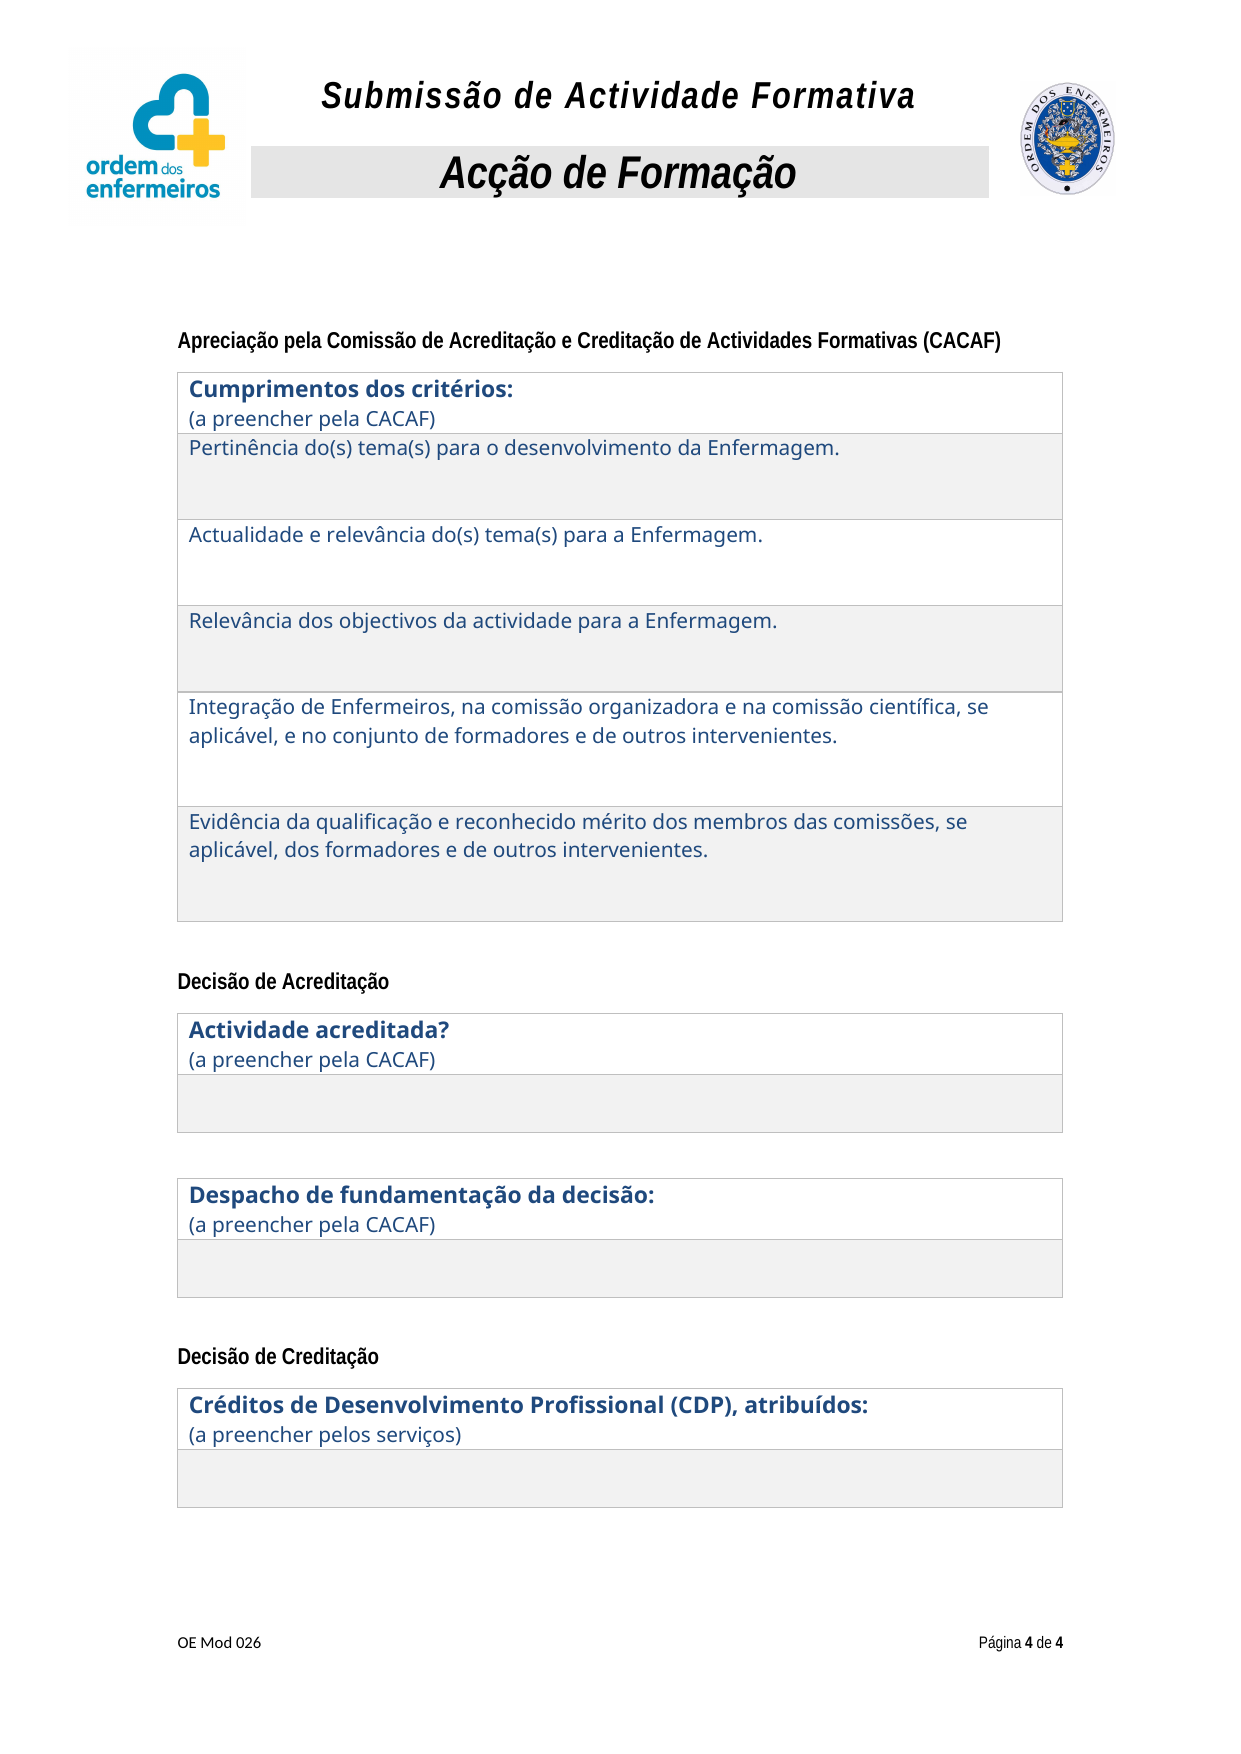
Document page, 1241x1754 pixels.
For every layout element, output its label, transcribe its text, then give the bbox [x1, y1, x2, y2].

table_header Créditos de Desenvolvimento Profissional (CDP), atribuídos: (a preencher pelos serviços) [178, 1389, 1062, 1449]
picture [1019, 81, 1116, 196]
table_header Actividade acreditada? (a preencher pela CACAF) [178, 1014, 1062, 1074]
table_cell Relevância dos objectivos da actividade para a Enfermagem. [178, 606, 1062, 691]
table_cell [178, 1240, 1062, 1297]
picture [67, 47, 246, 226]
table_cell Pertinência do(s) tema(s) para o desenvolvimento da Enfermagem. [178, 434, 1062, 519]
table_cell [178, 1450, 1062, 1507]
text Apreciação pela Comissão de Acreditação e Creditação de Actividades Formativas (CACAF) [177, 327, 1063, 353]
text Decisão de Creditação [177, 1343, 1063, 1369]
table_cell Evidência da qualificação e reconhecido mérito dos membros das comissões, se aplicável, dos formadores e de outros intervenientes. [178, 807, 1062, 921]
table_cell Actualidade e relevância do(s) tema(s) para a Enfermagem. [178, 520, 1062, 605]
table_header Despacho de fundamentação da decisão: (a preencher pela CACAF) [178, 1179, 1062, 1239]
table_header Cumprimentos dos critérios: (a preencher pela CACAF) [178, 373, 1062, 432]
table_cell [178, 1075, 1062, 1132]
table_cell Integração de Enfermeiros, na comissão organizadora e na comissão científica, se aplicável, e no conjunto de formadores e de outros intervenientes. [178, 693, 1062, 806]
text Decisão de Acreditação [177, 968, 1063, 994]
